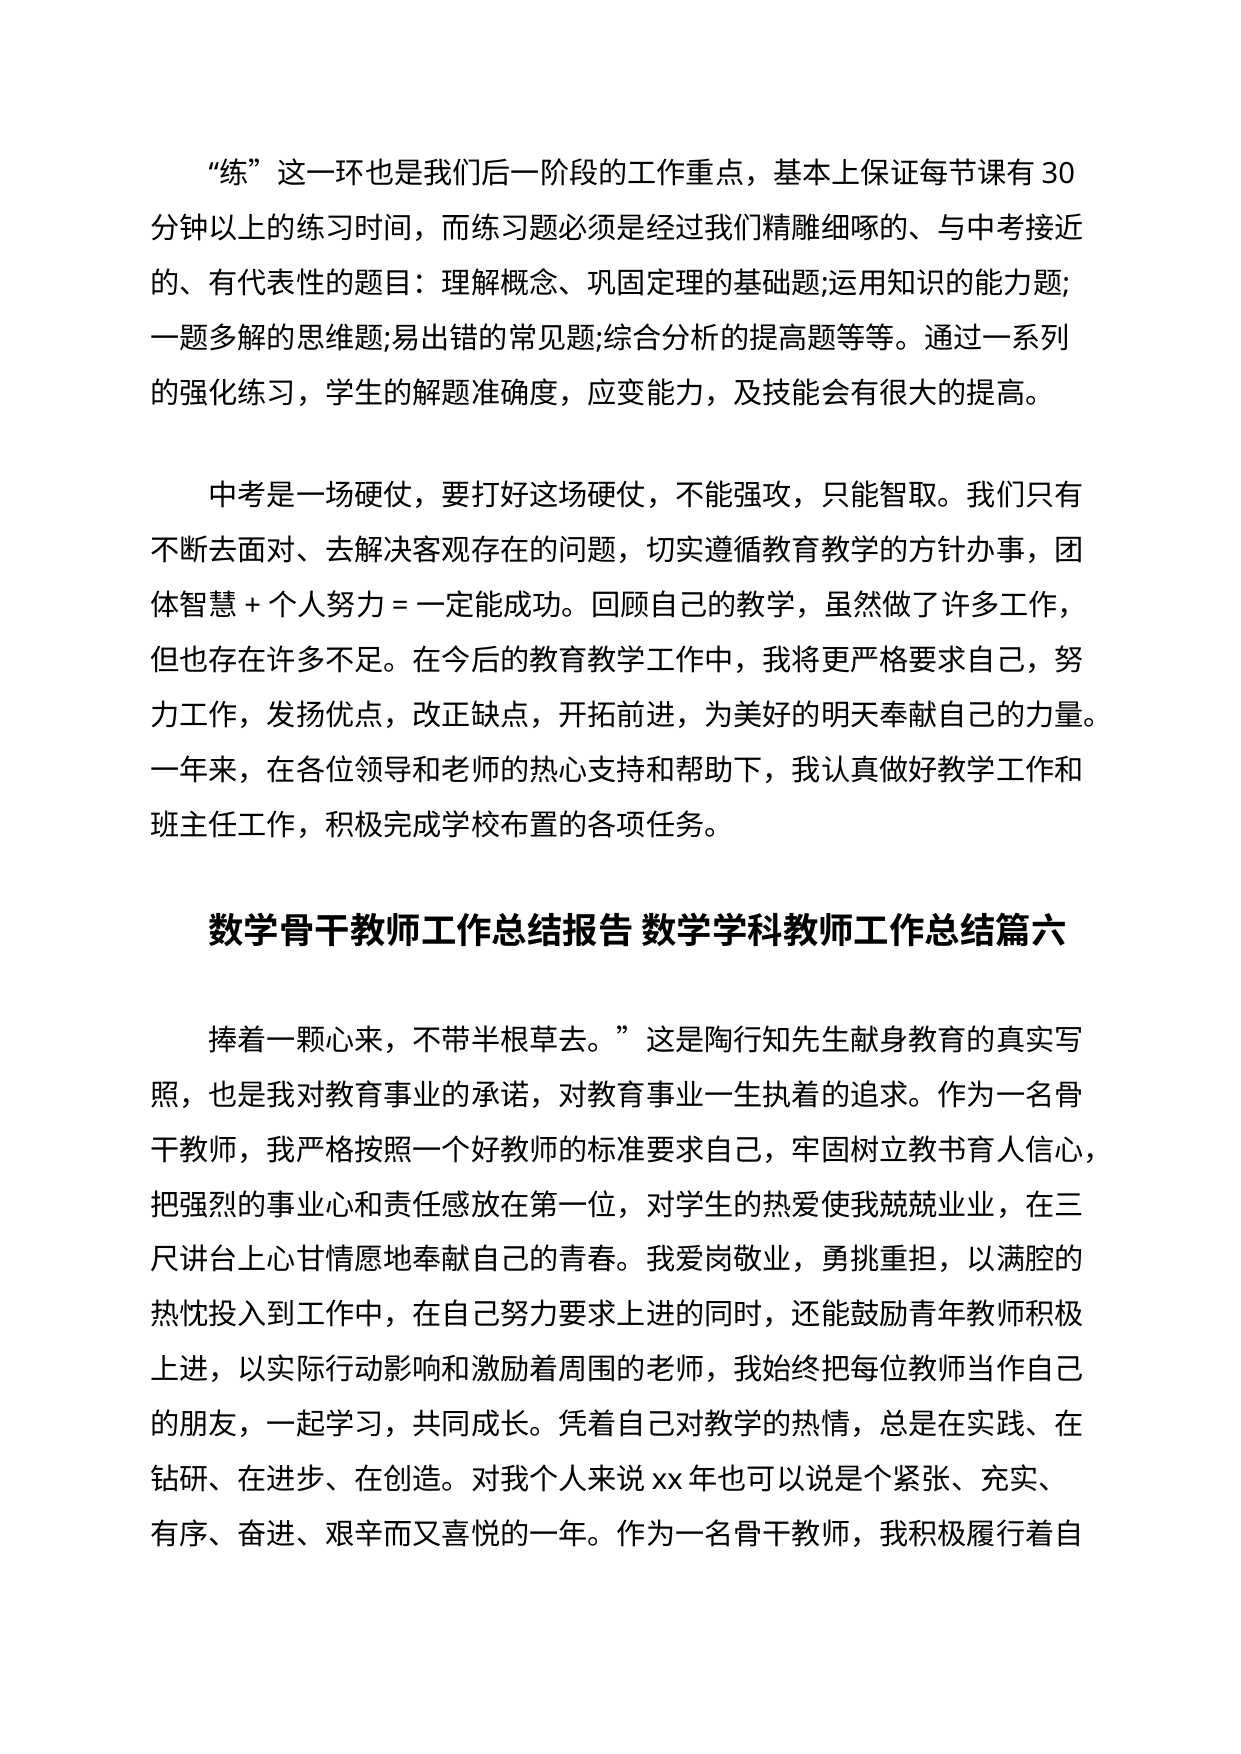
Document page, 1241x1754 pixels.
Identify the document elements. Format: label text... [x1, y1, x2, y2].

text 中考是一场硬仗，要打好这场硬仗，不能强攻，只能智取。我们只有不断去面对、去解决客观存在的问题，切实遵循教育教学的方针办事，团体智慧 + 个人努力 = 一定能成功。回顾自己的教学，虽然做了许多工作，但也存在许多不足。在今后的教育教学工作中，我将更严格要求自己，努力工作，发扬优点，改正缺点，开拓前进，为美好的明天奉献自己的力量。一年来，在各位领导和老师的热心支持和帮助下，我认真做好教学工作和班主任工作，积极完成学校布置的各项任务。 [150, 472, 1090, 843]
text “练”这一环也是我们后一阶段的工作重点，基本上保证每节课有30分钟以上的练习时间，而练习题必须是经过我们精雕细啄的、与中考接近的、有代表性的题目：理解概念、巩固定理的基础题;运用知识的能力题;一题多解的思维题;易出错的常见题;综合分析的提高题等等。通过一系列的强化练习，学生的解题准确度，应变能力，及技能会有很大的提高。 [150, 150, 1090, 412]
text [150, 1016, 1090, 1553]
text 数学骨干教师工作总结报告 数学学科教师工作总结篇六 [150, 903, 1090, 954]
